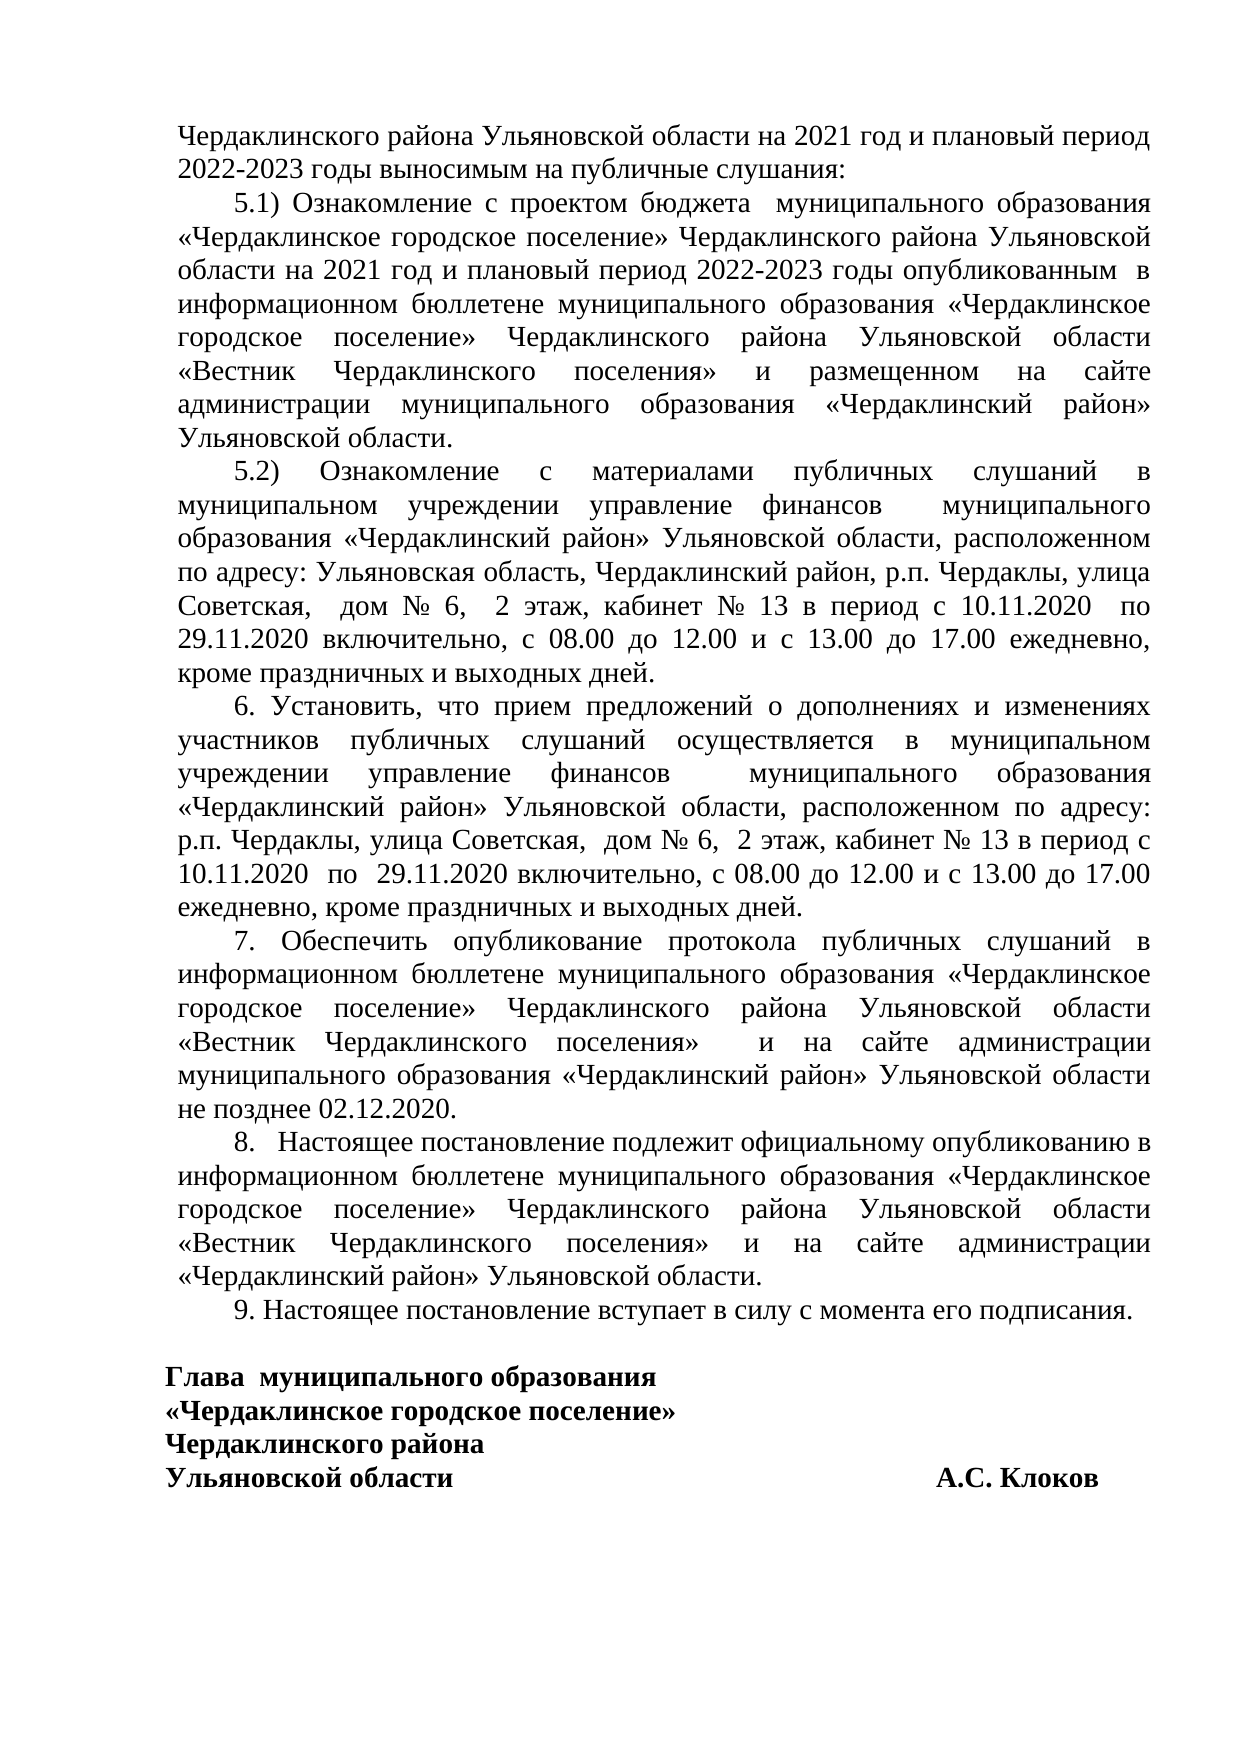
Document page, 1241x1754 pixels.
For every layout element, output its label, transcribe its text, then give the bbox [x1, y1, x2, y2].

text Глава муниципального образования [165, 1359, 1152, 1393]
text 6. Установить, что прием предложений о дополнениях и изменениях участников публичных слушаний осуществляется в муниципальном учреждении управление финансов муниципального образования «Чердаклинский район» Ульяновской области, расположенном по адресу: р.п. Чердаклы, улица Советская, дом № 6, 2 этаж, кабинет № 13 в период с 10.11.2020 по 29.11.2020 включительно, с 08.00 до 12.00 и с 13.00 до 17.00 ежедневно, кроме праздничных и выходных дней. [177, 688, 1152, 923]
text 8. Настоящее постановление подлежит официальному опубликованию в информационном бюллетене муниципального образования «Чердаклинское городское поселение» Чердаклинского района Ульяновской области «Вестник Чердаклинского поселения» и на сайте администрации «Чердаклинский район» Ульяновской области. [177, 1124, 1152, 1292]
text 9. Настоящее постановление вступает в силу с момента его подписания. [177, 1292, 1152, 1326]
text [177, 118, 1152, 185]
text «Чердаклинское городское поселение» [165, 1393, 1152, 1426]
text 5.1) Ознакомление с проектом бюджета муниципального образования «Чердаклинское городское поселение» Чердаклинского района Ульяновской области на 2021 год и плановый период 2022-2023 годы опубликованным в информационном бюллетене муниципального образования «Чердаклинское городское поселение» Чердаклинского района Ульяновской области «Вестник Чердаклинского поселения» и размещенном на сайте администрации муниципального образования «Чердаклинский район» Ульяновской области. [177, 185, 1152, 453]
text Чердаклинского района [165, 1426, 1152, 1460]
text 5.2) Ознакомление с материалами публичных слушаний в муниципальном учреждении управление финансов муниципального образования «Чердаклинский район» Ульяновской области, расположенном по адресу: Ульяновская область, Чердаклинский район, р.п. Чердаклы, улица Советская, дом № 6, 2 этаж, кабинет № 13 в период с 10.11.2020 по 29.11.2020 включительно, с 08.00 до 12.00 и с 13.00 до 17.00 ежедневно, кроме праздничных и выходных дней. [177, 453, 1152, 688]
text Ульяновской области А.С. Клоков [165, 1460, 1152, 1493]
text 7. Обеспечить опубликование протокола публичных слушаний в информационном бюллетене муниципального образования «Чердаклинское городское поселение» Чердаклинского района Ульяновской области «Вестник Чердаклинского поселения» и на сайте администрации муниципального образования «Чердаклинский район» Ульяновской области не позднее 02.12.2020. [177, 923, 1152, 1124]
